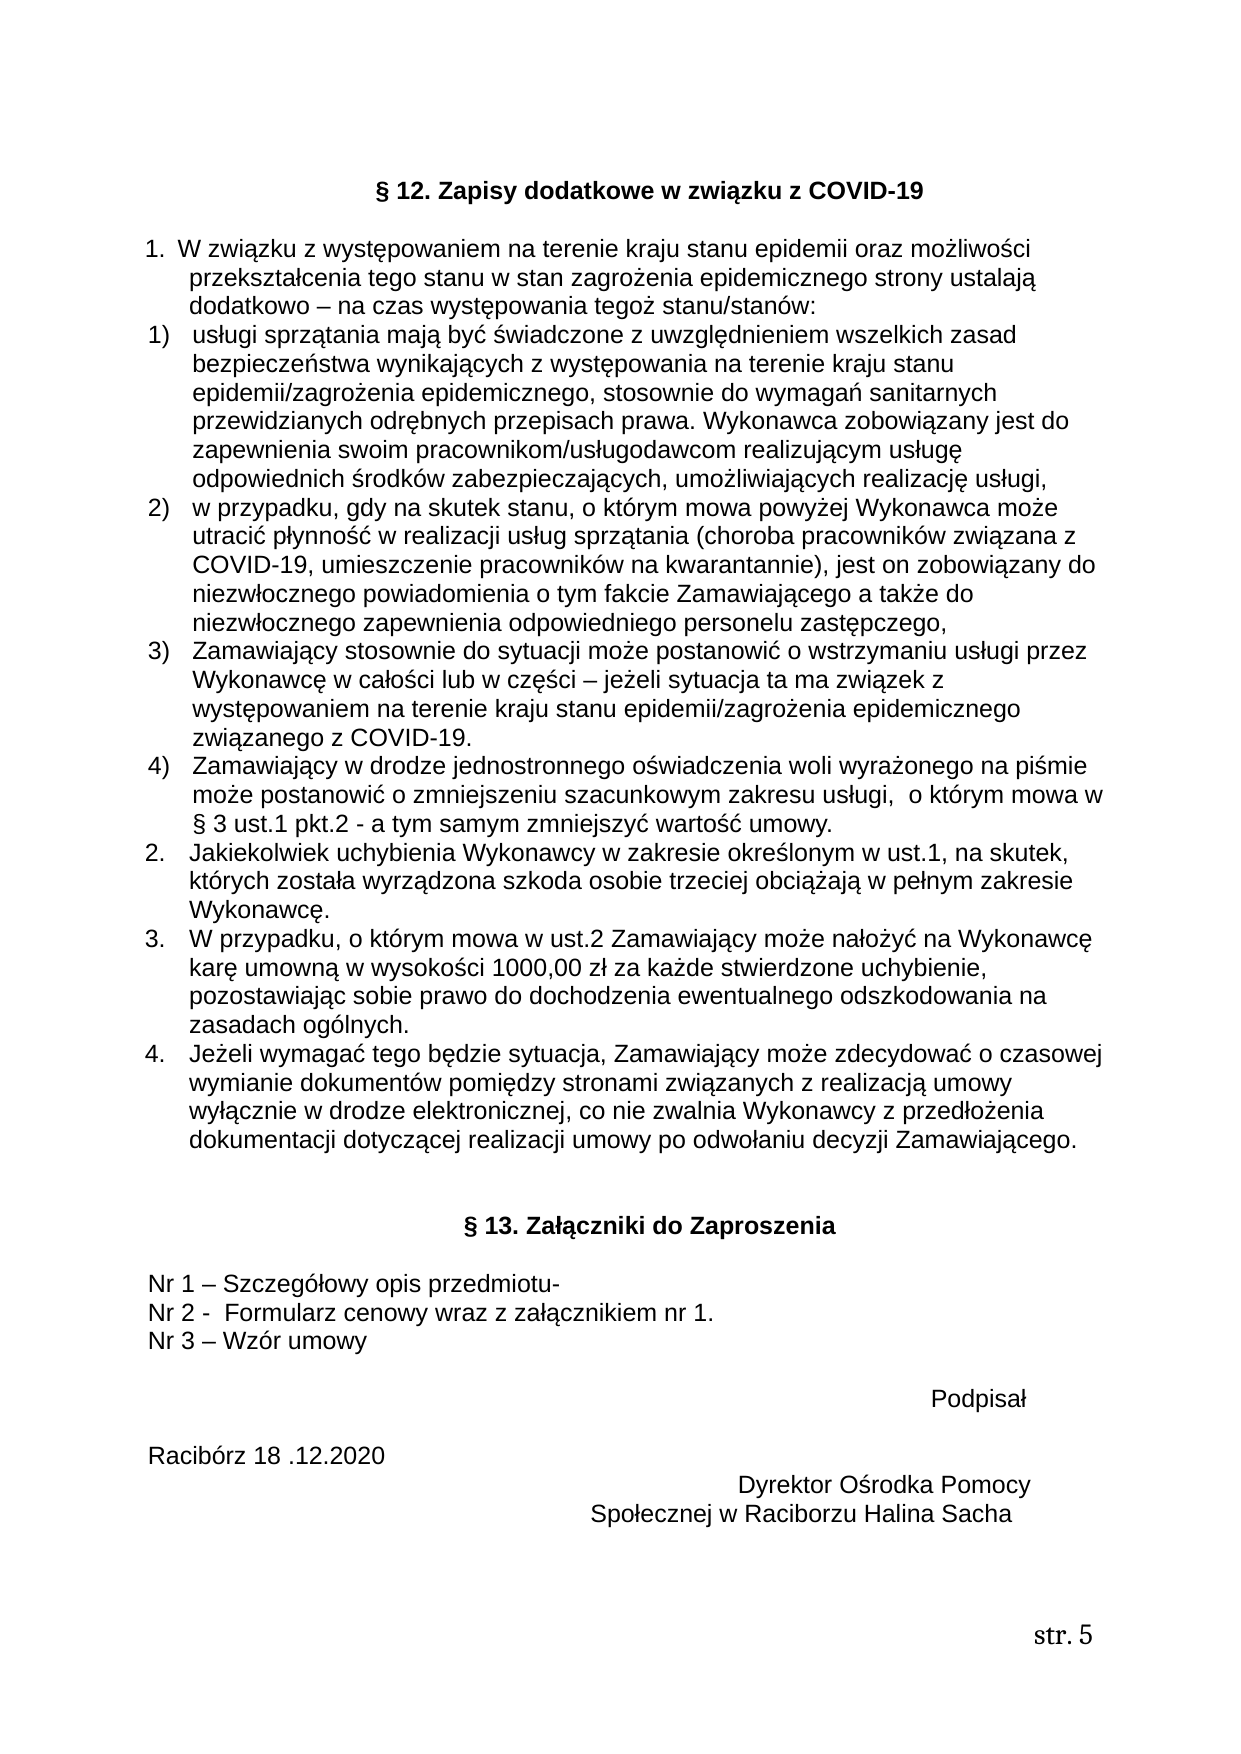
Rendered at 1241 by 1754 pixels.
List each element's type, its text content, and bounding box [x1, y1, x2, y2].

list § 13. Załączniki do Zaproszenia [148, 1211, 1152, 1240]
text Racibórz 18 .12.2020 [148, 1441, 1152, 1470]
list w przypadku, gdy na skutek stanu, o którym mowa powyżej Wykonawca może utracić płynność w realizacji usług sprzątania (choroba pracowników związana z COVID-19, umieszczenie pracowników na kwarantannie), jest on zobowiązany do niezwłocznego powiadomienia o tym fakcie Zamawiającego a także do niezwłocznego zapewnienia odpowiedniego personelu zastępczego, [148, 493, 1122, 636]
list Zamawiający stosownie do sytuacji może postanowić o wstrzymaniu usługi przez Wykonawcę w całości lub w części – jeżeli sytuacja ta ma związek z występowaniem na terenie kraju stanu epidemii/zagrożenia epidemicznego związanego z COVID-19. [148, 636, 1122, 751]
list Zamawiający w drodze jednostronnego oświadczenia woli wyrażonego na piśmie może postanowić o zmniejszeniu szacunkowym zakresu usługi, o którym mowa w § 3 ust.1 pkt.2 - a tym samym zmniejszyć wartość umowy. [148, 751, 1122, 838]
list W związku z występowaniem na terenie kraju stanu epidemii oraz możliwości przekształcenia tego stanu w stan zagrożenia epidemicznego strony ustalają dodatkowo – na czas występowania tegoż stanu/stanów: [165, 234, 1122, 320]
list usługi sprzątania mają być świadczone z uwzględnieniem wszelkich zasad bezpieczeństwa wynikających z występowania na terenie kraju stanu epidemii/zagrożenia epidemicznego, stosownie do wymagań sanitarnych przewidzianych odrębnych przepisach prawa. Wykonawca zobowiązany jest do zapewnienia swoim pracownikom/usługodawcom realizującym usługę odpowiednich środków zabezpieczających, umożliwiających realizację usługi, [148, 320, 1122, 493]
text Nr 2 - Formularz cenowy wraz z załącznikiem nr 1. [148, 1298, 1152, 1326]
text Dyrektor Ośrodka Pomocy Społecznej w Raciborzu Halina Sacha [148, 1470, 1152, 1528]
text Nr 1 – Szczegółowy opis przedmiotu- [148, 1269, 1152, 1298]
text Nr 3 – Wzór umowy [148, 1326, 1152, 1355]
subtitle § 12. Zapisy dodatkowe w związku z COVID-19 [148, 176, 1152, 205]
list Jakiekolwiek uchybienia Wykonawcy w zakresie określonym w ust.1, na skutek, których została wyrządzona szkoda osobie trzeciej obciążają w pełnym zakresie Wykonawcę. [165, 838, 1122, 924]
list Jeżeli wymagać tego będzie sytuacja, Zamawiający może zdecydować o czasowej wymianie dokumentów pomiędzy stronami związanych z realizacją umowy wyłącznie w drodze elektronicznej, co nie zwalnia Wykonawcy z przedłożenia dokumentacji dotyczącej realizacji umowy po odwołaniu decyzji Zamawiającego. [165, 1039, 1122, 1154]
text Podpisał [148, 1355, 1152, 1413]
list W przypadku, o którym mowa w ust.2 Zamawiający może nałożyć na Wykonawcę karę umowną w wysokości 1000,00 zł za każde stwierdzone uchybienie, pozostawiając sobie prawo do dochodzenia ewentualnego odszkodowania na zasadach ogólnych. [165, 924, 1122, 1039]
